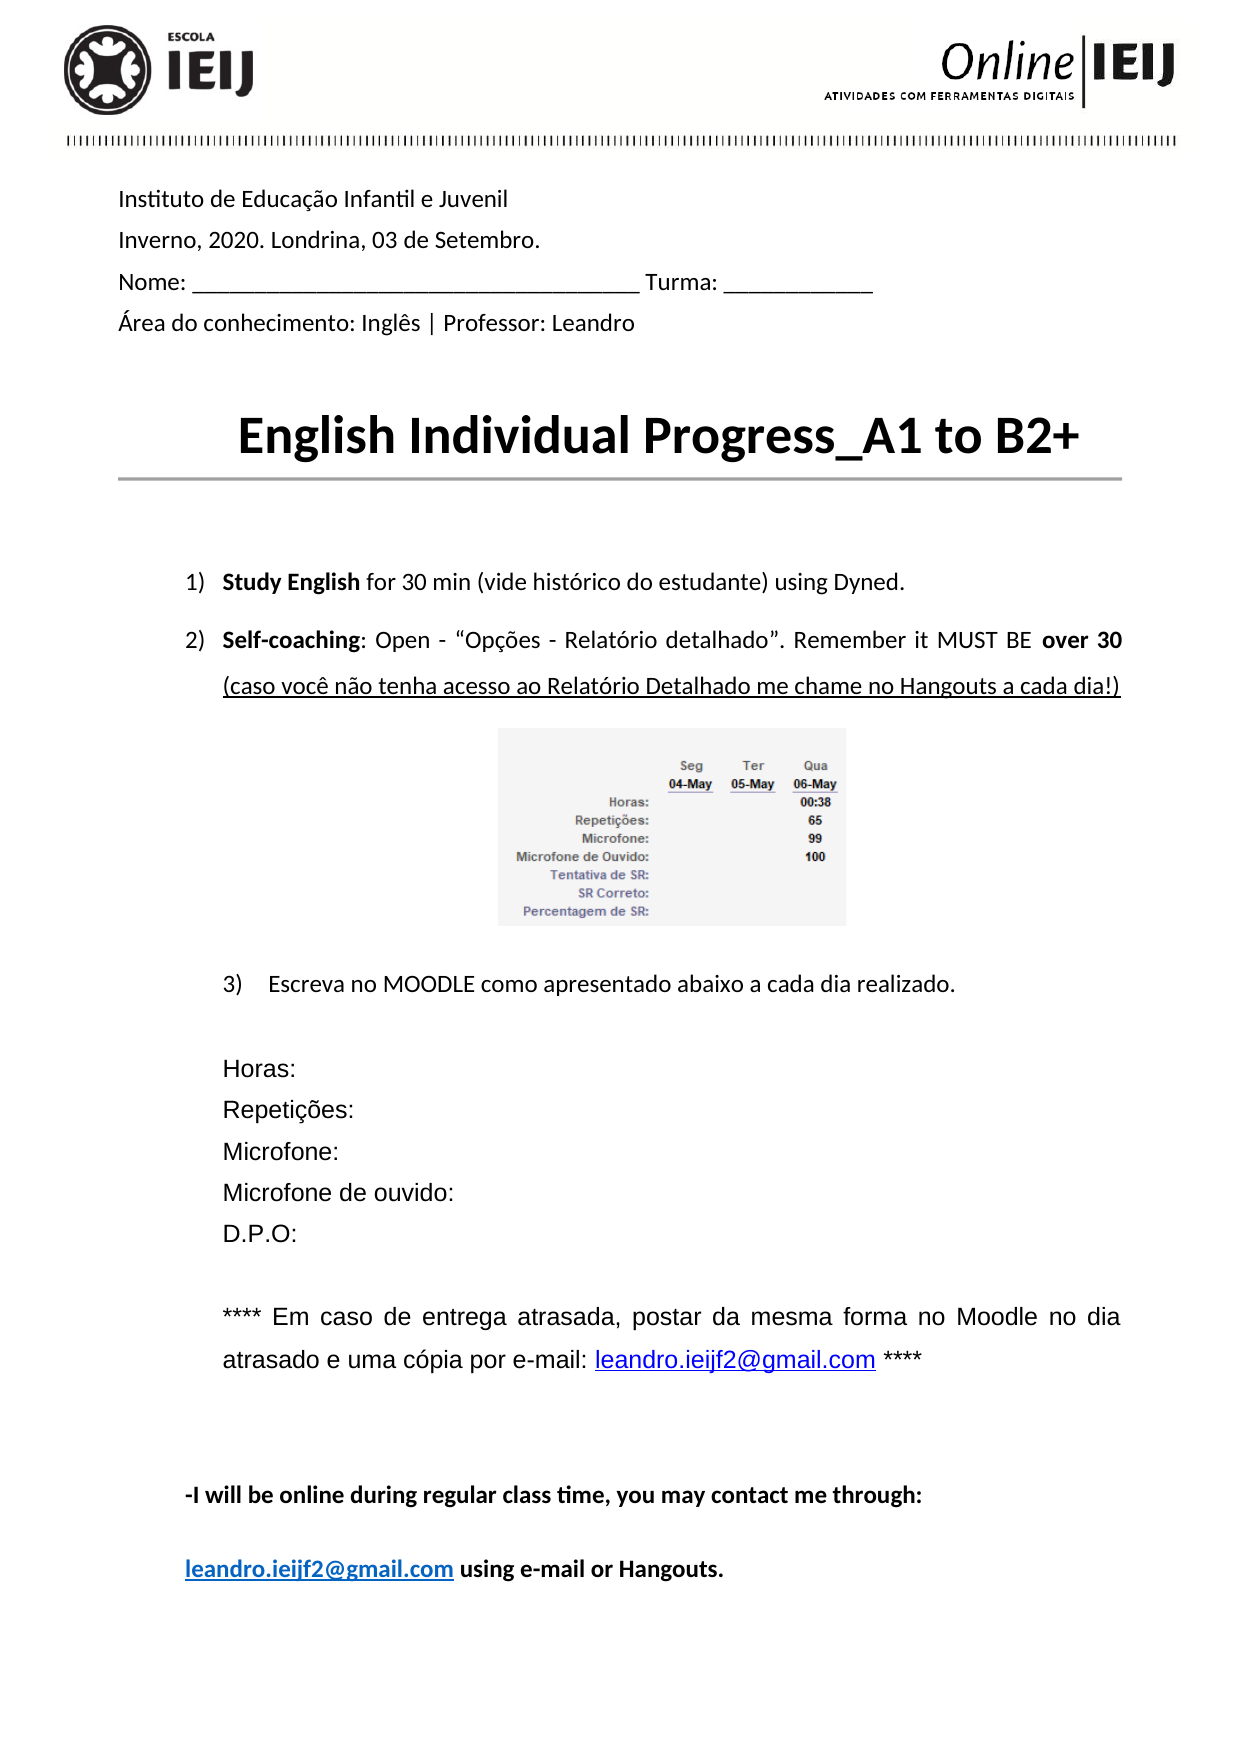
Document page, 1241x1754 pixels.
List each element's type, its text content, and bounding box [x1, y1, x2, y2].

subtitle Inverno, 2020. Londrina, 03 de Setembro. [118, 224, 1122, 255]
list Self-coaching: Open - “Opções - Relatório detalhado”. Remember it MUST BE over 30 (caso você não tenha acesso ao Relatório Detalhado me chame no Hangouts a cada dia!) [185, 624, 1122, 701]
list Escreva no MOODLE como apresentado abaixo a cada dia realizado. [222, 968, 1122, 999]
list Study English for 30 min (vide histórico do estudante) using Dyned. [185, 566, 1122, 597]
subtitle Área do conhecimento: Inglês | Professor: Leandro [118, 307, 1122, 338]
subtitle Nome: ____________________________________ Turma: ____________ [118, 266, 1122, 296]
text Horas: [222, 1054, 1122, 1083]
text **** Em caso de entrega atrasada, postar da mesma forma no Moodle no dia atrasado e uma cópia por e-mail: leandro.ieijf2@gmail.com **** [222, 1302, 1122, 1374]
text Microfone de ouvido: [222, 1178, 1122, 1207]
subtitle Instituto de Educação Infantil e Juvenil [118, 183, 1122, 214]
text Repetições: [222, 1096, 1122, 1124]
text -I will be online during regular class time, you may contact me through: [185, 1480, 1122, 1510]
text Microfone: [222, 1137, 1122, 1166]
picture [498, 728, 847, 926]
text D.P.O: [222, 1219, 1122, 1248]
picture [50, 18, 1190, 158]
title English Individual Progress_A1 to B2+ [118, 401, 1125, 467]
text leandro.ieijf2@gmail.com using e-mail or Hangouts. [185, 1553, 1122, 1584]
